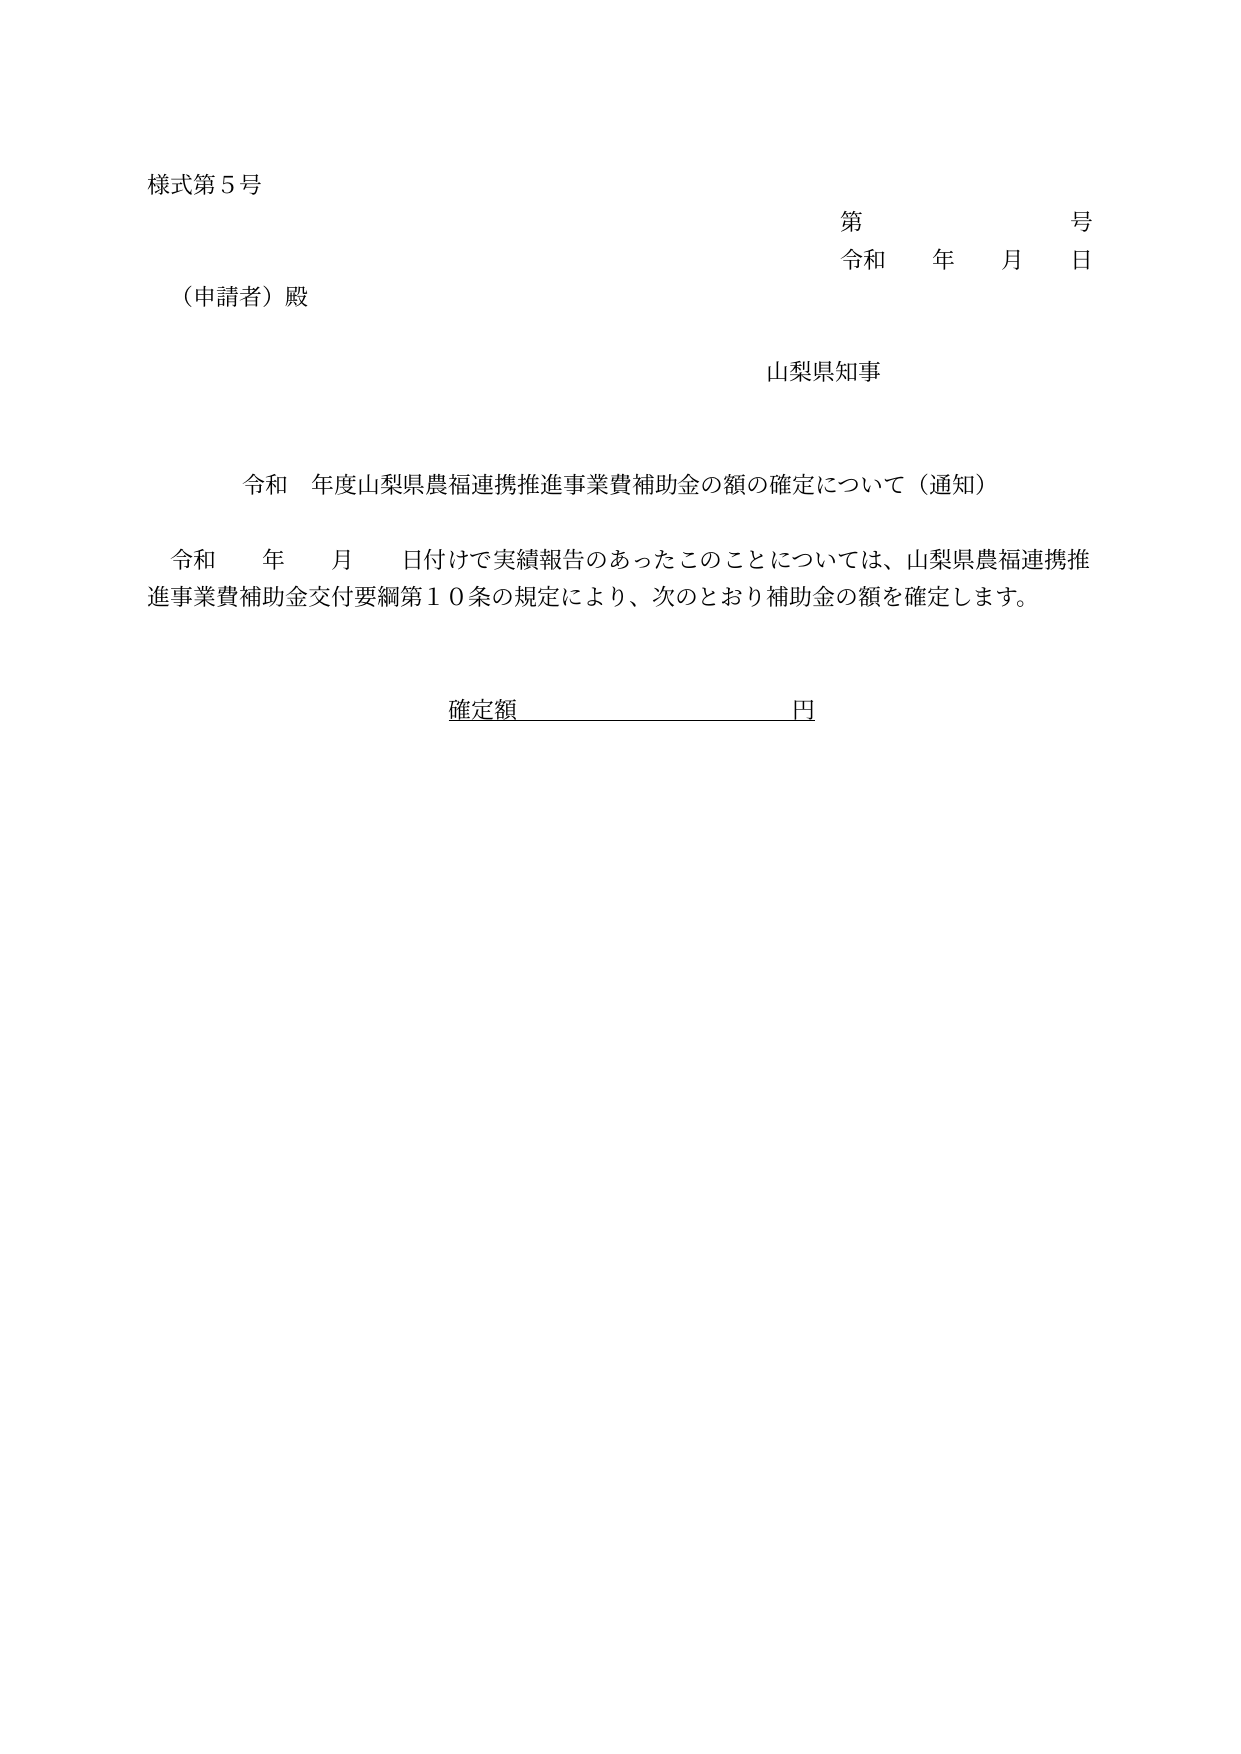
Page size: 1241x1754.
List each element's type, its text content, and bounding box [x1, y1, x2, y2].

text （申請者）殿 [148, 277, 1092, 314]
text 令和 年 月 日 [148, 239, 1092, 277]
text 第 号 [148, 202, 1092, 239]
text 山梨県知事 [148, 352, 1092, 389]
text 令和 年度山梨県農福連携推進事業費補助金の額の確定について（通知） [148, 464, 1092, 502]
text 令和 年 月 日付けで実績報告のあったこのことについては、山梨県農福連携推進事業費補助金交付要綱第１０条の規定により、次のとおり補助金の額を確定します。 [148, 539, 1092, 614]
text 様式第５号 [148, 164, 1092, 202]
text 確定額 円 [148, 689, 1092, 727]
